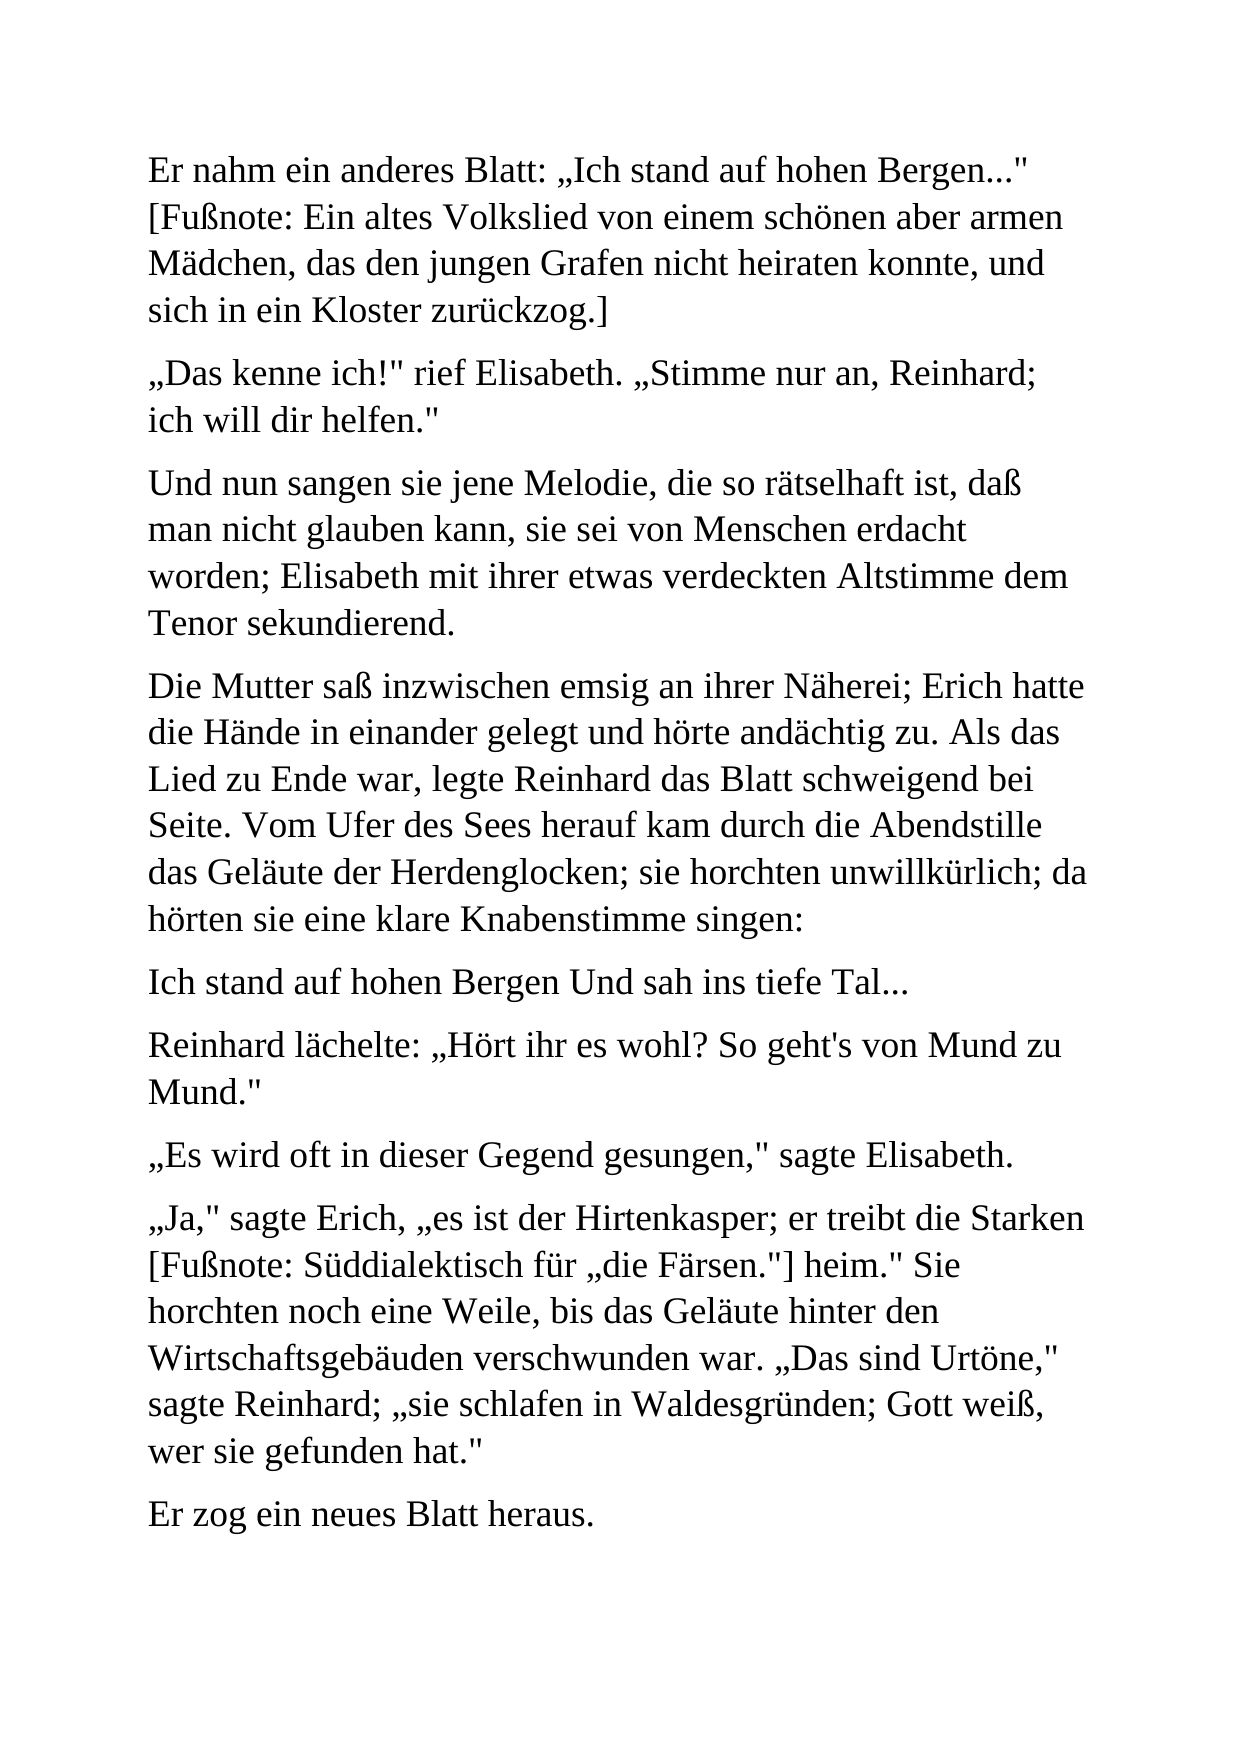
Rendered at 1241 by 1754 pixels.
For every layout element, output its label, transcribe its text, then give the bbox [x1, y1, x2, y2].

text Und nun sangen sie jene Melodie, die so rätselhaft ist, daß man nicht glauben kann, sie sei von Menschen erdacht worden; Elisabeth mit ihrer etwas verdeckten Altstimme dem Tenor sekundierend. [148, 460, 1093, 643]
text Er zog ein neues Blatt heraus. [148, 1492, 1093, 1535]
text „Das kenne ich!" rief Elisabeth. „Stimme nur an, Reinhard; ich will dir helfen." [148, 351, 1093, 440]
text Ich stand auf hohen Bergen Und sah ins tiefe Tal... [148, 959, 1093, 1002]
text Reinhard lächelte: „Hört ihr es wohl? So geht's von Mund zu Mund." [148, 1022, 1093, 1112]
text Er nahm ein anderes Blatt: „Ich stand auf hohen Bergen..." [Fußnote: Ein altes Volkslied von einem schönen aber armen Mädchen, das den jungen Grafen nicht heiraten konnte, und sich in ein Kloster zurückzog.] [148, 148, 1093, 330]
text Die Mutter saß inzwischen emsig an ihrer Näherei; Erich hatte die Hände in einander gelegt und hörte andächtig zu. Als das Lied zu Ende war, legte Reinhard das Blatt schweigend bei Seite. Vom Ufer des Sees herauf kam durch die Abendstille das Geläute der Herdenglocken; sie horchten unwillkürlich; da hörten sie eine klare Knabenstimme singen: [148, 663, 1093, 939]
text „Ja," sagte Erich, „es ist der Hirtenkasper; er treibt die Starken [Fußnote: Süddialektisch für „die Färsen."] heim." Sie horchten noch eine Weile, bis das Geläute hinter den Wirtschaftsgebäuden verschwunden war. „Das sind Urtöne," sagte Reinhard; „sie schlafen in Waldesgründen; Gott weiß, wer sie gefunden hat." [148, 1196, 1093, 1471]
text „Es wird oft in dieser Gegend gesungen," sagte Elisabeth. [148, 1132, 1093, 1175]
